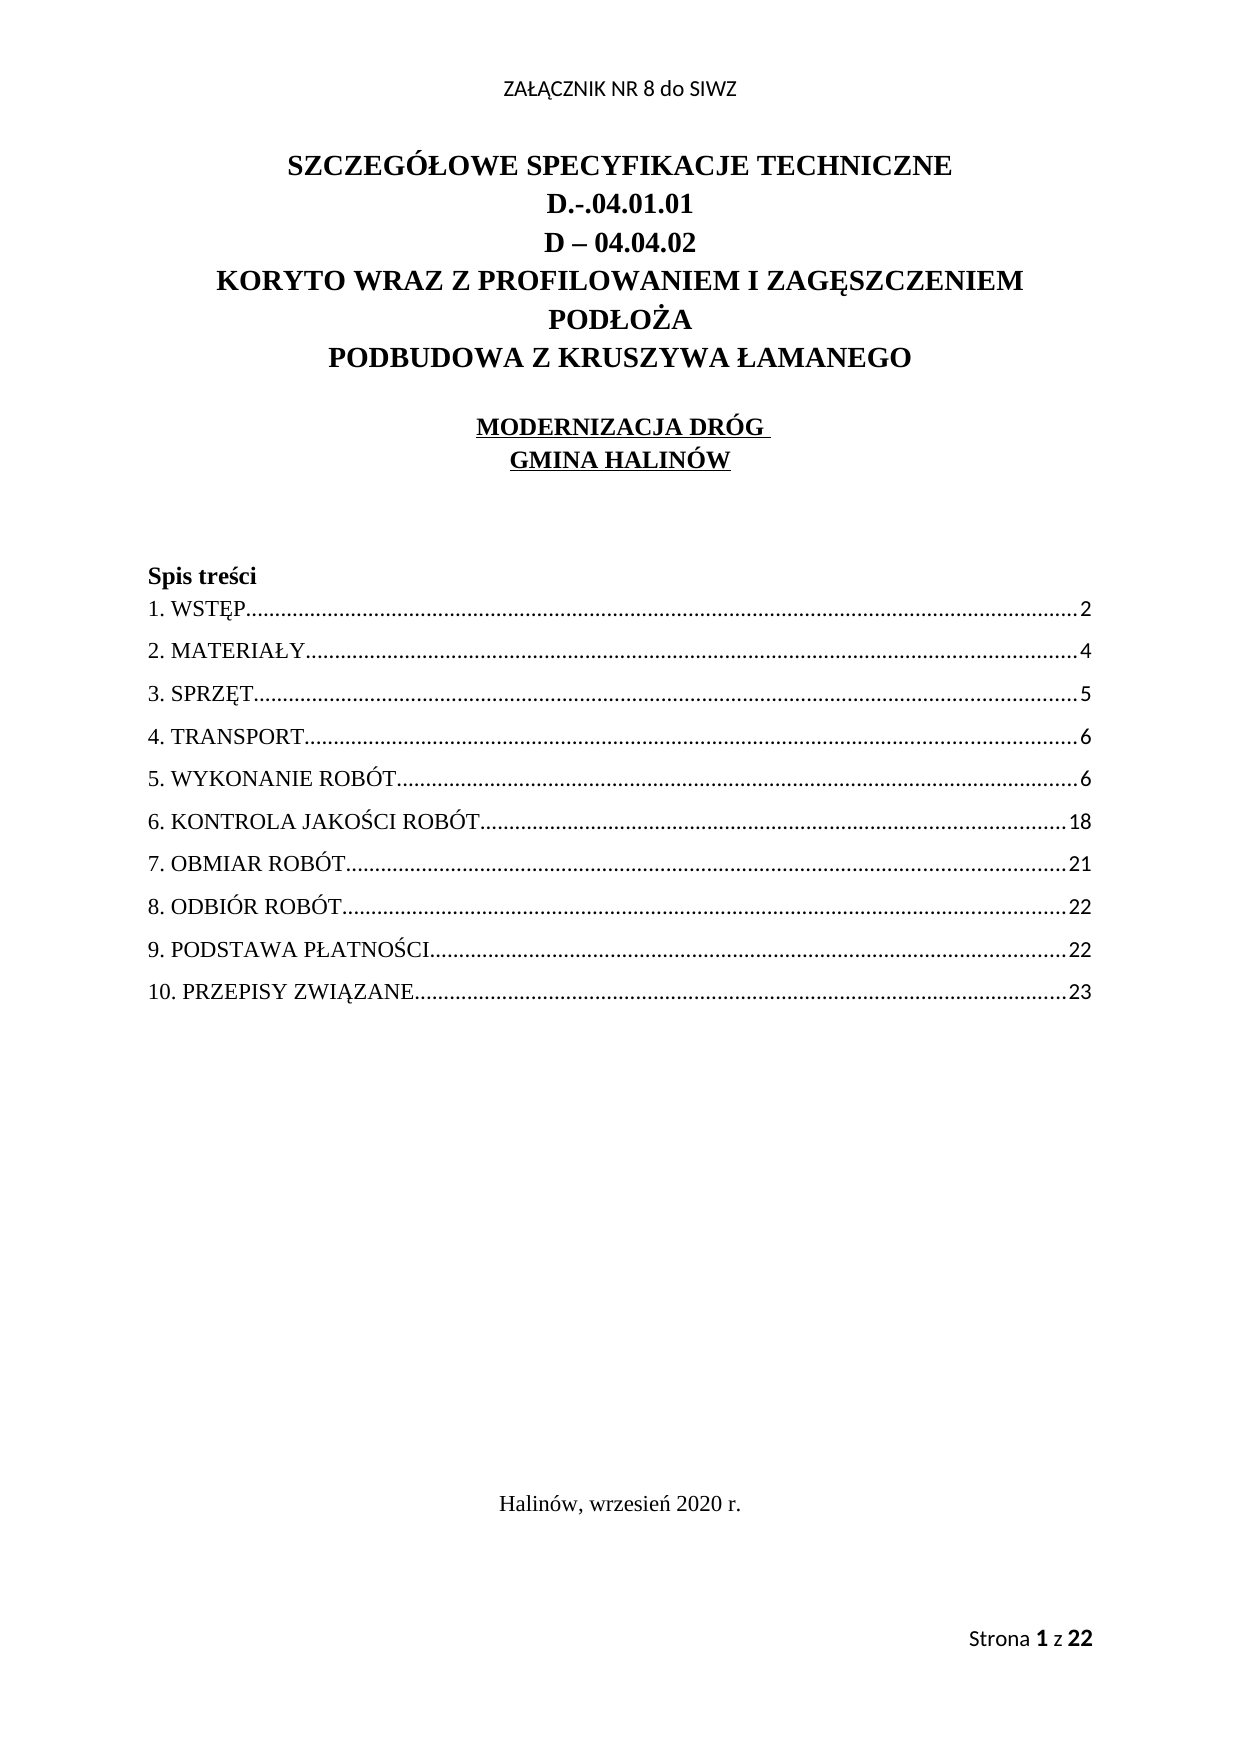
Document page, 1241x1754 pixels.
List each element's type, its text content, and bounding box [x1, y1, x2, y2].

text Halinów, wrzesień 2020 r. [148, 1490, 1093, 1517]
text SZCZEGÓŁOWE SPECYFIKACJE TECHNICZNE [148, 148, 1093, 181]
text MODERNIZACJA DRÓG [148, 412, 1093, 441]
text D – 04.04.02 [148, 225, 1093, 258]
text PODBUDOWA Z KRUSZYWA ŁAMANEGO [148, 340, 1093, 374]
text KORYTO WRAZ Z PROFILOWANIEM I ZAGĘSZCZENIEM PODŁOŻA [148, 263, 1093, 335]
text D.-.04.01.01 [148, 186, 1093, 220]
text GMINA HALINÓW [148, 445, 1093, 474]
